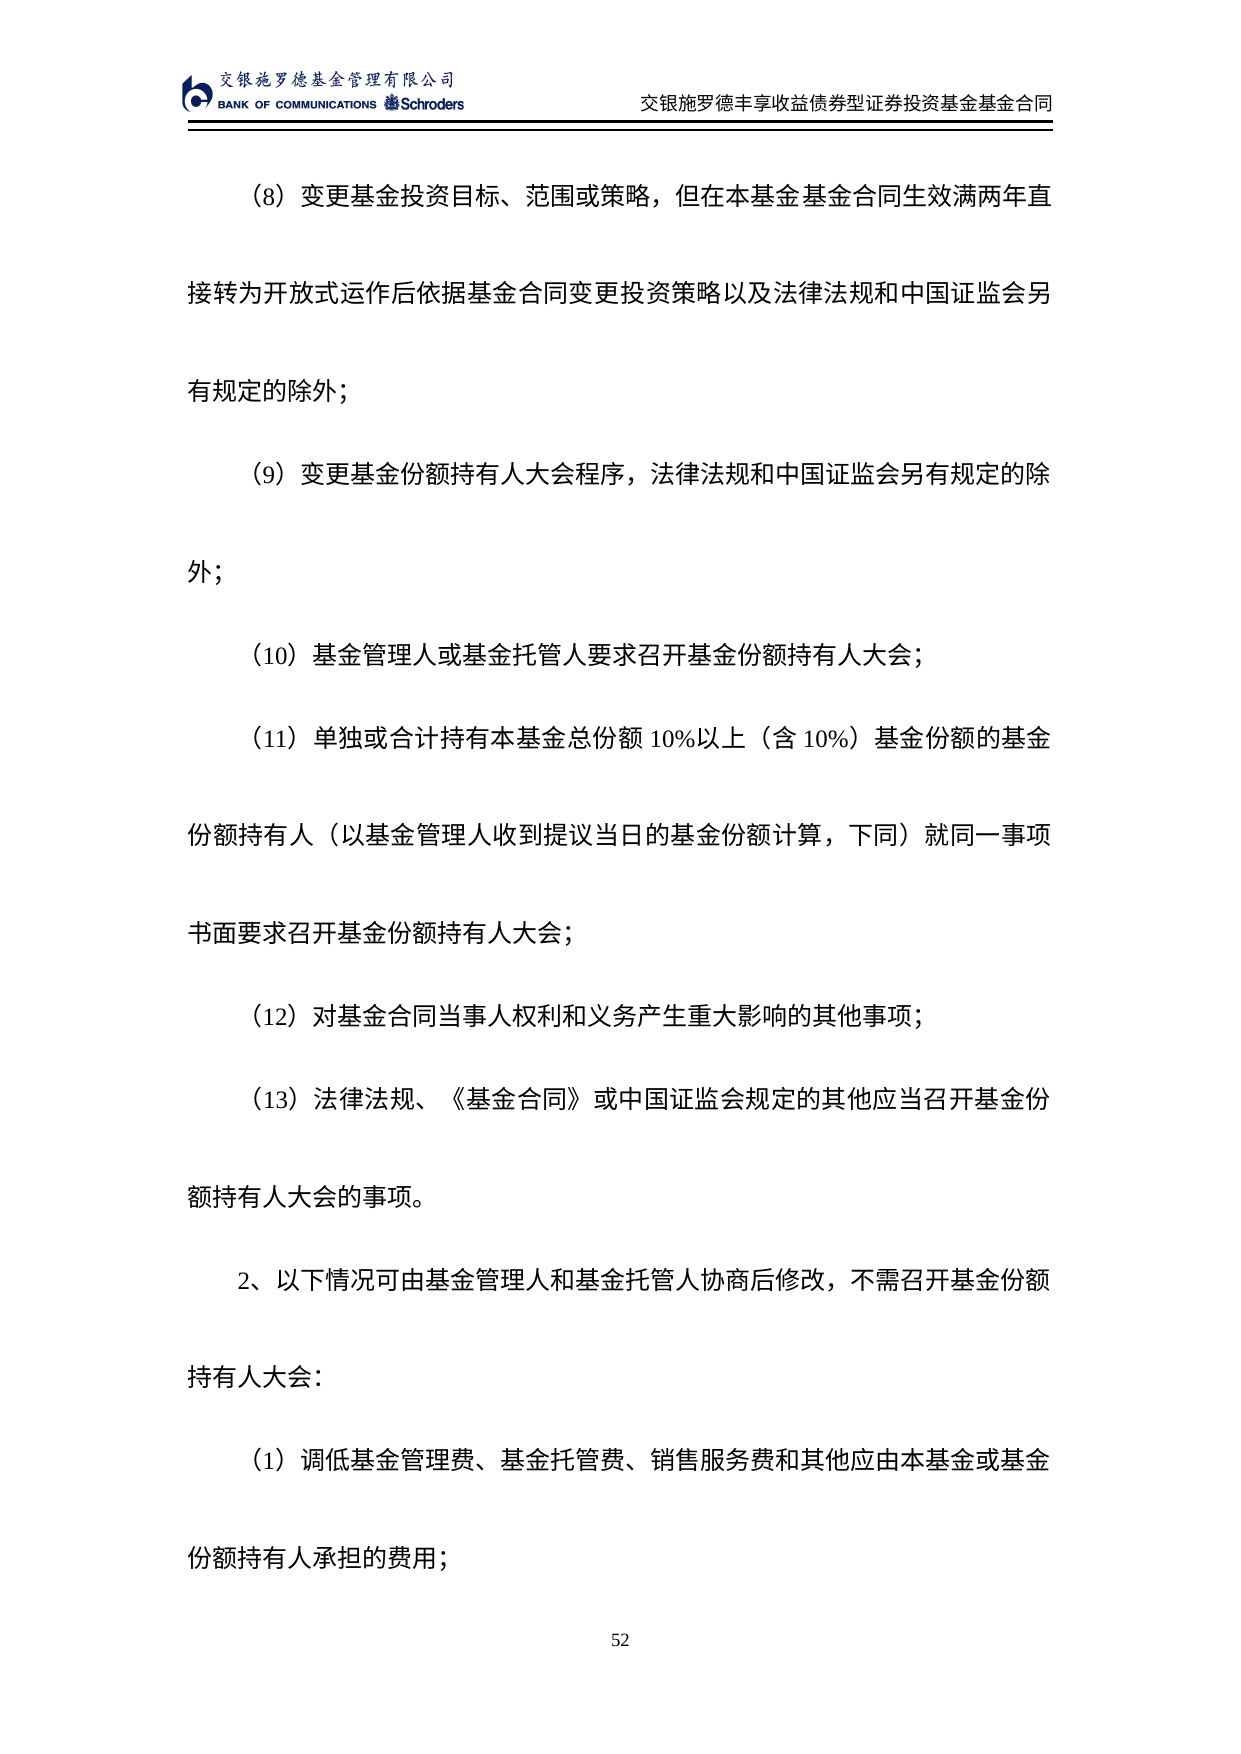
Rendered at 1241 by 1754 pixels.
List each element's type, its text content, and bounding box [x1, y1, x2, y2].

text （9）变更基金份额持有人大会程序，法律法规和中国证监会另有规定的除外； [187, 440, 1053, 603]
text （11）单独或合计持有本基金总份额10%以上（含10%）基金份额的基金份额持有人（以基金管理人收到提议当日的基金份额计算，下同）就同一事项书面要求召开基金份额持有人大会； [187, 704, 1053, 964]
text （8）变更基金投资目标、范围或策略，但在本基金基金合同生效满两年直接转为开放式运作后依据基金合同变更投资策略以及法律法规和中国证监会另有规定的除外； [187, 162, 1053, 422]
picture [182, 71, 464, 112]
text （13）法律法规、《基金合同》或中国证监会规定的其他应当召开基金份额持有人大会的事项。 [187, 1065, 1053, 1228]
text （10）基金管理人或基金托管人要求召开基金份额持有人大会； [187, 621, 1053, 686]
text （12）对基金合同当事人权利和义务产生重大影响的其他事项； [187, 982, 1053, 1047]
text （1）调低基金管理费、基金托管费、销售服务费和其他应由本基金或基金份额持有人承担的费用； [187, 1426, 1053, 1589]
text 2、以下情况可由基金管理人和基金托管人协商后修改，不需召开基金份额持有人大会： [187, 1246, 1053, 1408]
